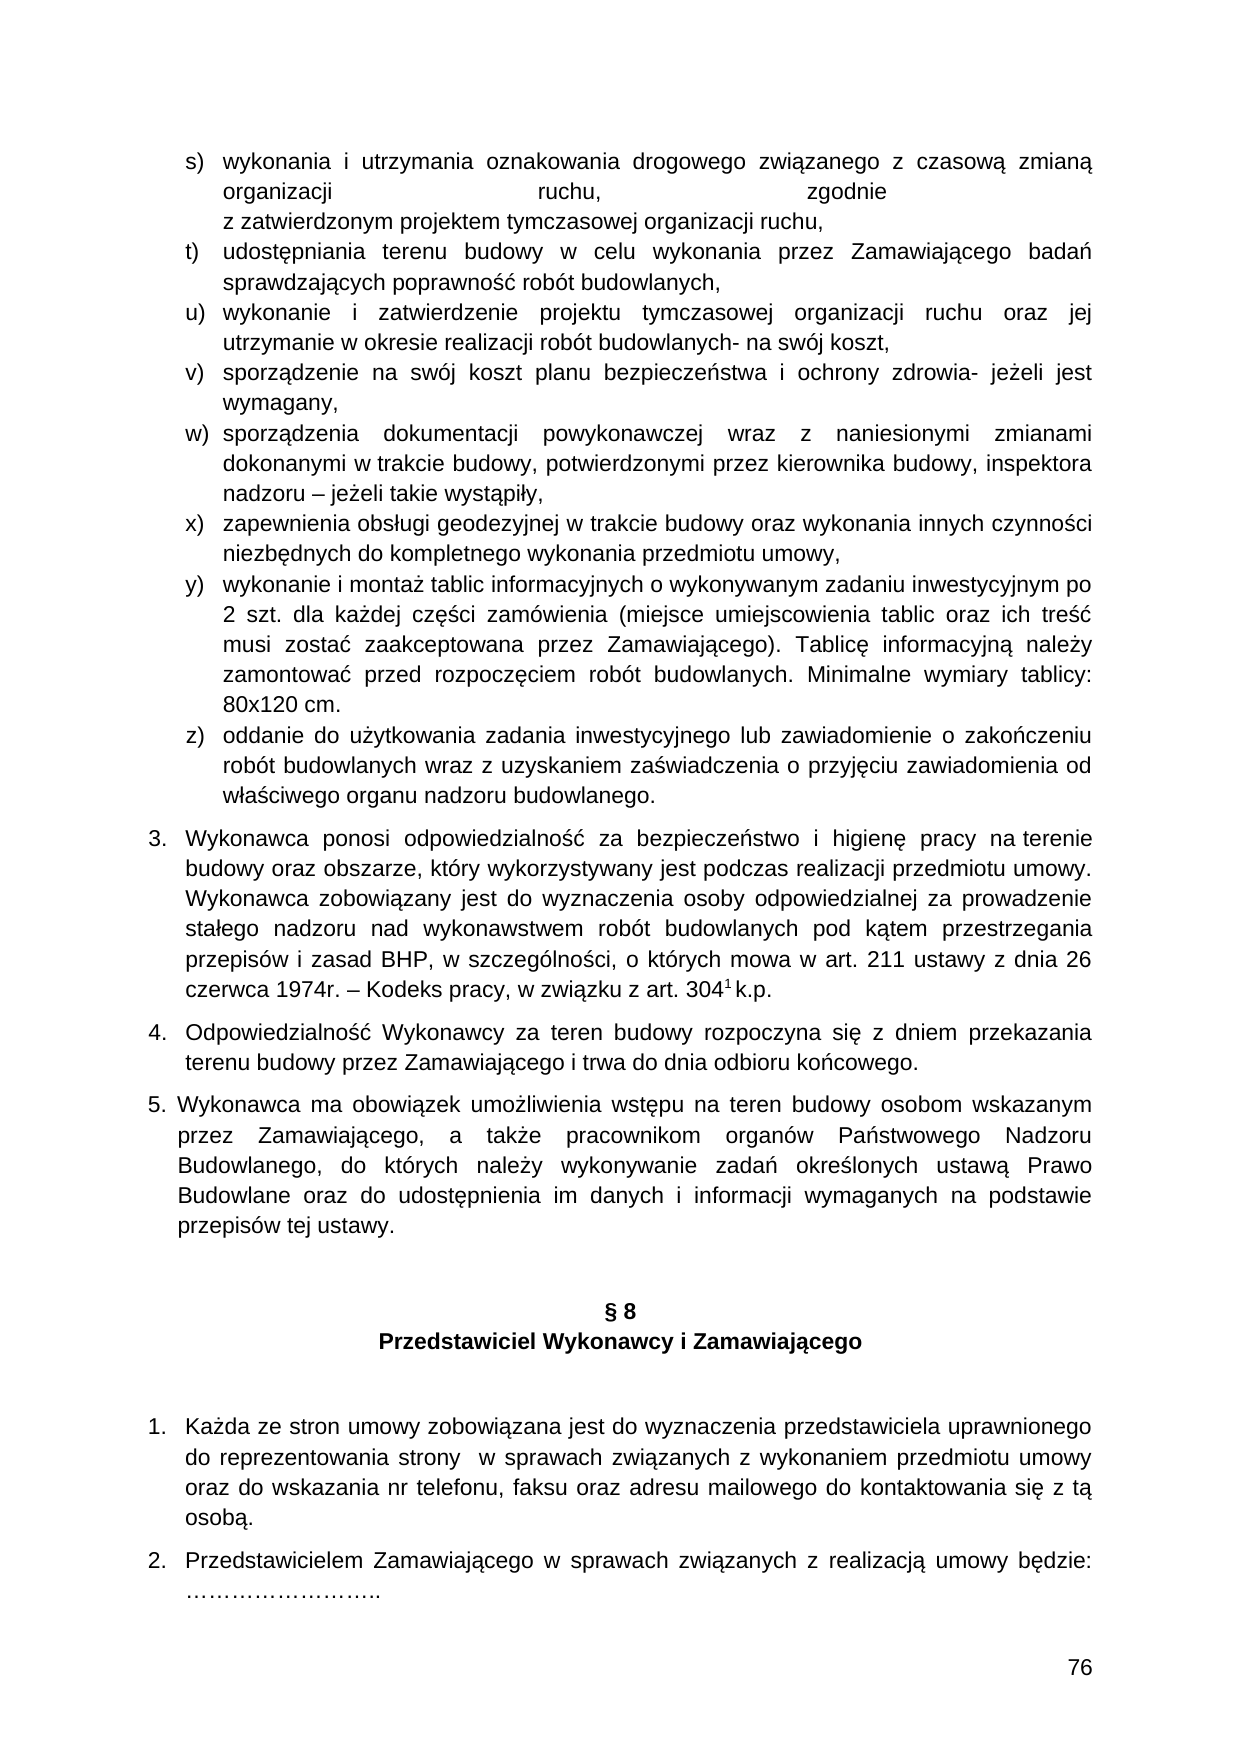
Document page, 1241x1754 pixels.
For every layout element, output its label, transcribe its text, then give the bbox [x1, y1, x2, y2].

text 5. Wykonawca ma obowiązek umożliwienia wstępu na teren budowy osobom wskazanym przez Zamawiającego, a także pracownikom organów Państwowego Nadzoru Budowlanego, do których należy wykonywanie zadań określonych ustawą Prawo Budowlane oraz do udostępnienia im danych i informacji wymaganych na podstawie przepisów tej ustawy. [148, 1091, 1093, 1238]
text 4. Odpowiedzialność Wykonawcy za teren budowy rozpoczyna się z dniem przekazania terenu budowy przez Zamawiającego i trwa do dnia odbioru końcowego. [148, 1018, 1093, 1075]
list wykonanie i zatwierdzenie projektu tymczasowej organizacji ruchu oraz jej utrzymanie w okresie realizacji robót budowlanych- na swój koszt, [185, 299, 1093, 355]
text 3. Wykonawca ponosi odpowiedzialność za bezpieczeństwo i higienę pracy na terenie budowy oraz obszarze, który wykorzystywany jest podczas realizacji przedmiotu umowy. Wykonawca zobowiązany jest do wyznaczenia osoby odpowiedzialnej za prowadzenie stałego nadzoru nad wykonawstwem robót budowlanych pod kątem przestrzegania przepisów i zasad BHP, w szczególności, o których mowa w art. 211 ustawy z dnia 26 czerwca 1974r. – Kodeks pracy, w związku z art. 3041 k.p. [148, 825, 1093, 1002]
list Przedstawicielem Zamawiającego w sprawach związanych z realizacją umowy będzie: …………………….. [148, 1547, 1093, 1603]
list oddanie do użytkowania zadania inwestycyjnego lub zawiadomienie o zakończeniu robót budowlanych wraz z uzyskaniem zaświadczenia o przyjęciu zawiadomienia od właściwego organu nadzoru budowlanego. [186, 722, 1093, 808]
list wykonania i utrzymania oznakowania drogowego związanego z czasową zmianą organizacji ruchu, zgodnie z zatwierdzonym projektem tymczasowej organizacji ruchu, [185, 148, 1093, 234]
list zapewnienia obsługi geodezyjnej w trakcie budowy oraz wykonania innych czynności niezbędnych do kompletnego wykonania przedmiotu umowy, [185, 510, 1093, 567]
list sporządzenie na swój koszt planu bezpieczeństwa i ochrony zdrowia- jeżeli jest wymagany, [185, 359, 1093, 416]
list Każda ze stron umowy zobowiązana jest do wyznaczenia przedstawiciela uprawnionego do reprezentowania strony w sprawach związanych z wykonaniem przedmiotu umowy oraz do wskazania nr telefonu, faksu oraz adresu mailowego do kontaktowania się z tą osobą. [148, 1413, 1093, 1530]
list udostępniania terenu budowy w celu wykonania przez Zamawiającego badań sprawdzających poprawność robót budowlanych, [185, 238, 1093, 295]
list sporządzenia dokumentacji powykonawczej wraz z naniesionymi zmianami dokonanymi w trakcie budowy, potwierdzonymi przez kierownika budowy, inspektora nadzoru – jeżeli takie wystąpiły, [185, 419, 1093, 506]
list wykonanie i montaż tablic informacyjnych o wykonywanym zadaniu inwestycyjnym po 2 szt. dla każdej części zamówienia (miejsce umiejscowienia tablic oraz ich treść musi zostać zaakceptowana przez Zamawiającego). Tablicę informacyjną należy zamontować przed rozpoczęciem robót budowlanych. Minimalne wymiary tablicy: 80x120 cm. [185, 571, 1093, 718]
text § 8 Przedstawiciel Wykonawcy i Zamawiającego [148, 1298, 1093, 1354]
